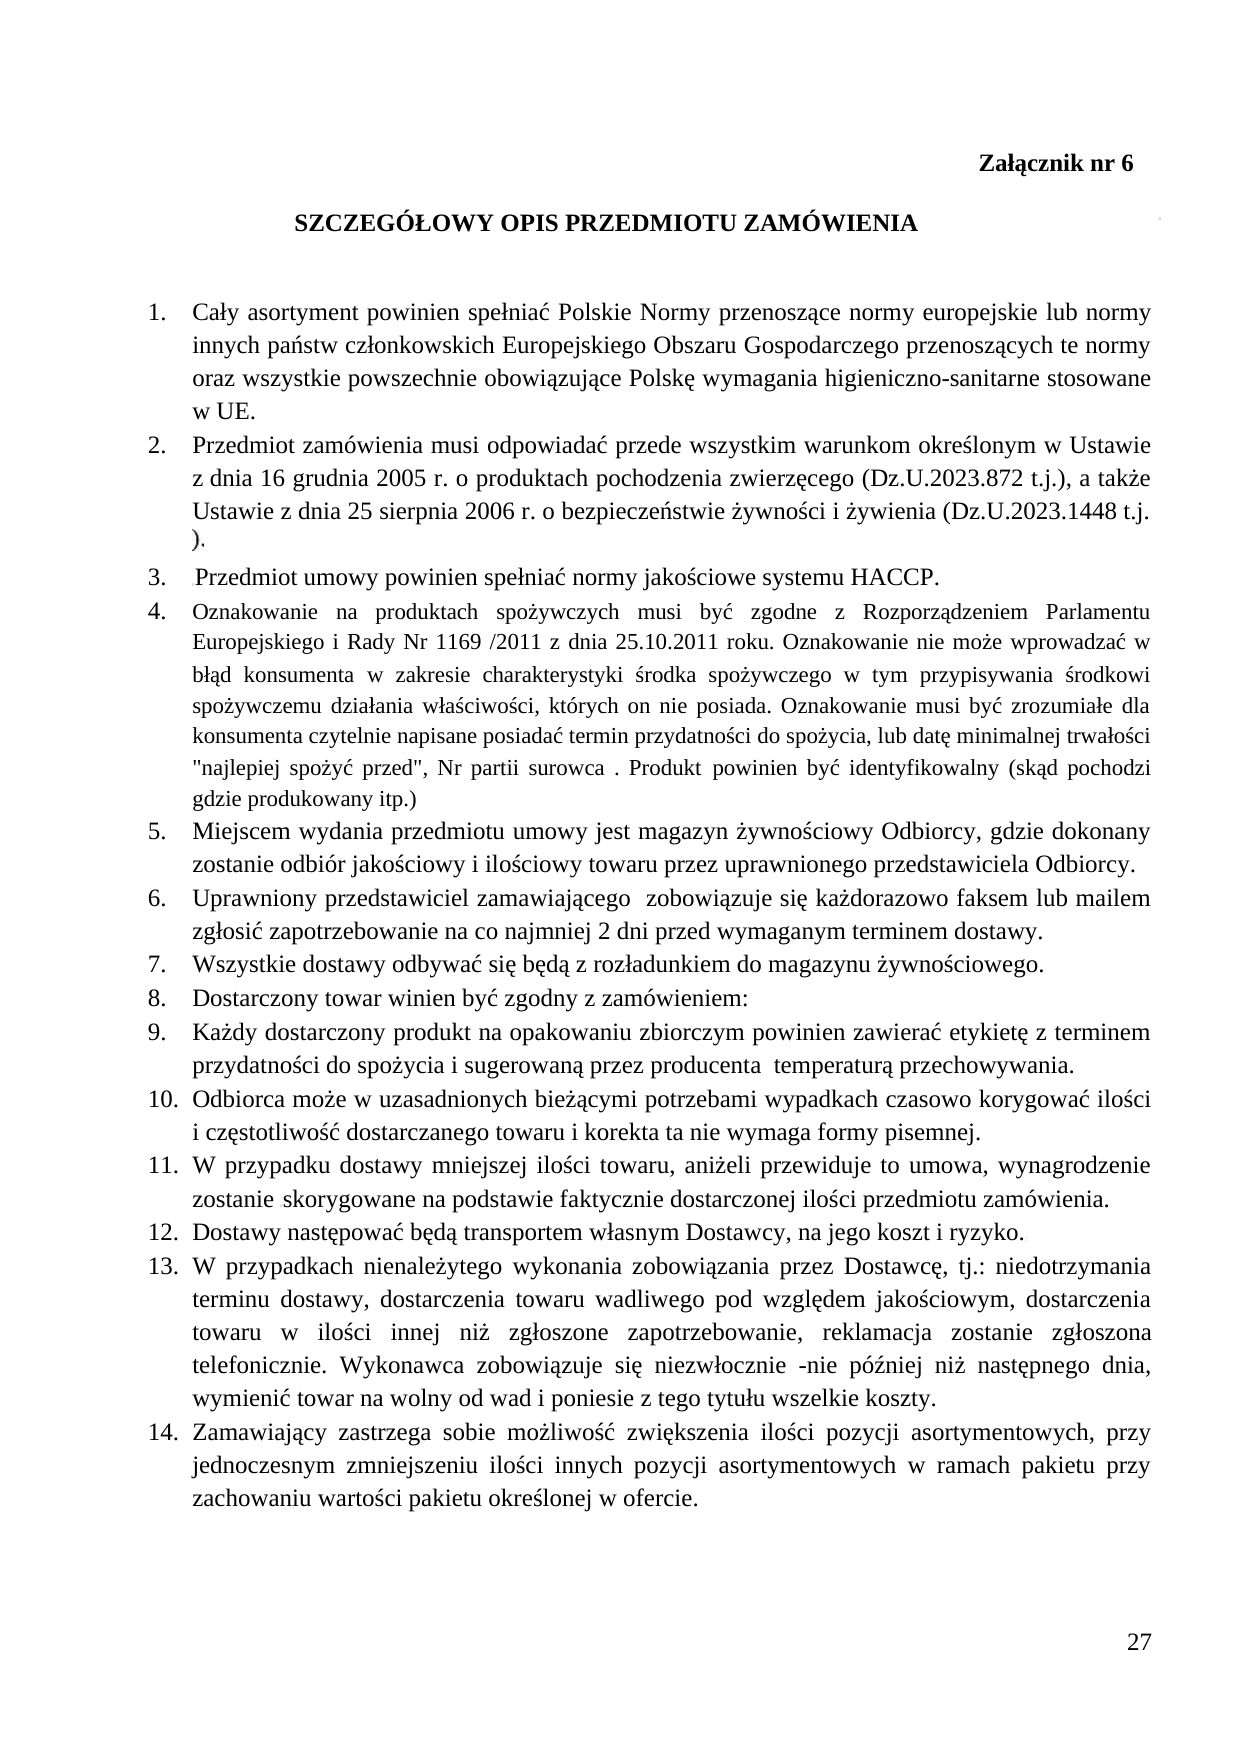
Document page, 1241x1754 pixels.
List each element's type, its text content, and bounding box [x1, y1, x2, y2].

picture [192, 529, 204, 551]
list Cały asortyment powinien spełniać Polskie Normy przenoszące normy europejskie lub normy innych państw członkowskich Europejskiego Obszaru Gospodarczego przenoszących te normy oraz wszystkie powszechnie obowiązujące Polskę wymagania higieniczno-sanitarne stosowane w UE. [148, 297, 1152, 425]
list Każdy dostarczony produkt na opakowaniu zbiorczym powinien zawierać etykietę z terminem przydatności do spożycia i sugerowaną przez producenta temperaturą przechowywania. [148, 1017, 1152, 1079]
list Odbiorca może w uzasadnionych bieżącymi potrzebami wypadkach czasowo korygować ilości i częstotliwość dostarczanego towaru i korekta ta nie wymaga formy pisemnej. [148, 1084, 1152, 1146]
list Przedmiot umowy powinien spełniać normy jakościowe systemu HACCP. [148, 562, 1152, 591]
list Przedmiot zamówienia musi odpowiadać przede wszystkim warunkom określonym w Ustawie z dnia 16 grudnia 2005 r. o produktach pochodzenia zwierzęcego (Dz.U.2023.872 t.j.), a także Ustawie z dnia 25 sierpnia 2006 r. o bezpieczeństwie żywności i żywienia (Dz.U.2023.1448 t.j. [148, 430, 1152, 557]
list W przypadku dostawy mniejszej ilości towaru, aniżeli przewiduje to umowa, wynagrodzenie zostanie skorygowane na podstawie faktycznie dostarczonej ilości przedmiotu zamówienia. [148, 1151, 1152, 1212]
list Dostarczony towar winien być zgodny z zamówieniem: [148, 983, 1152, 1012]
text SZCZEGÓŁOWY OPIS PRZEDMIOTU ZAMÓWIENIA [73, 208, 1152, 237]
list Wszystkie dostawy odbywać się będą z rozładunkiem do magazynu żywnościowego. [148, 949, 1152, 978]
list W przypadkach nienależytego wykonania zobowiązania przez Dostawcę, tj.: niedotrzymania terminu dostawy, dostarczenia towaru wadliwego pod względem jakościowym, dostarczenia towaru w ilości innej niż zgłoszone zapotrzebowanie, reklamacja zostanie zgłoszona telefonicznie. Wykonawca zobowiązuje się niezwłocznie -nie później niż następnego dnia, wymienić towar na wolny od wad i poniesie z tego tytułu wszelkie koszty. [148, 1251, 1152, 1412]
list Oznakowanie na produktach spożywczych musi być zgodne z Rozporządzeniem Parlamentu Europejskiego i Rady Nr 1169 /2011 z dnia 25.10.2011 roku. Oznakowanie nie może wprowadzać w błąd konsumenta w zakresie charakterystyki środka spożywczego w tym przypisywania środkowi spożywczemu działania właściwości, których on nie posiada. Oznakowanie musi być zrozumiałe dla konsumenta czytelnie napisane posiadać termin przydatności do spożycia, lub datę minimalnej trwałości "najlepiej spożyć przed", Nr partii surowca . Produkt powinien być identyfikowalny (skąd pochodzi gdzie produkowany itp.) [148, 596, 1152, 811]
list Zamawiający zastrzega sobie możliwość zwiększenia ilości pozycji asortymentowych, przy jednoczesnym zmniejszeniu ilości innych pozycji asortymentowych w ramach pakietu przy zachowaniu wartości pakietu określonej w ofercie. [148, 1417, 1152, 1512]
list Dostawy następować będą transportem własnym Dostawcy, na jego koszt i ryzyko. [148, 1217, 1152, 1246]
list Uprawniony przedstawiciel zamawiającego zobowiązuje się każdorazowo faksem lub mailem zgłosić zapotrzebowanie na co najmniej 2 dni przed wymaganym terminem dostawy. [148, 883, 1152, 944]
text Załącznik nr 6 [960, 148, 1152, 176]
list Miejscem wydania przedmiotu umowy jest magazyn żywnościowy Odbiorcy, gdzie dokonany zostanie odbiór jakościowy i ilościowy towaru przez uprawnionego przedstawiciela Odbiorcy. [148, 816, 1152, 878]
